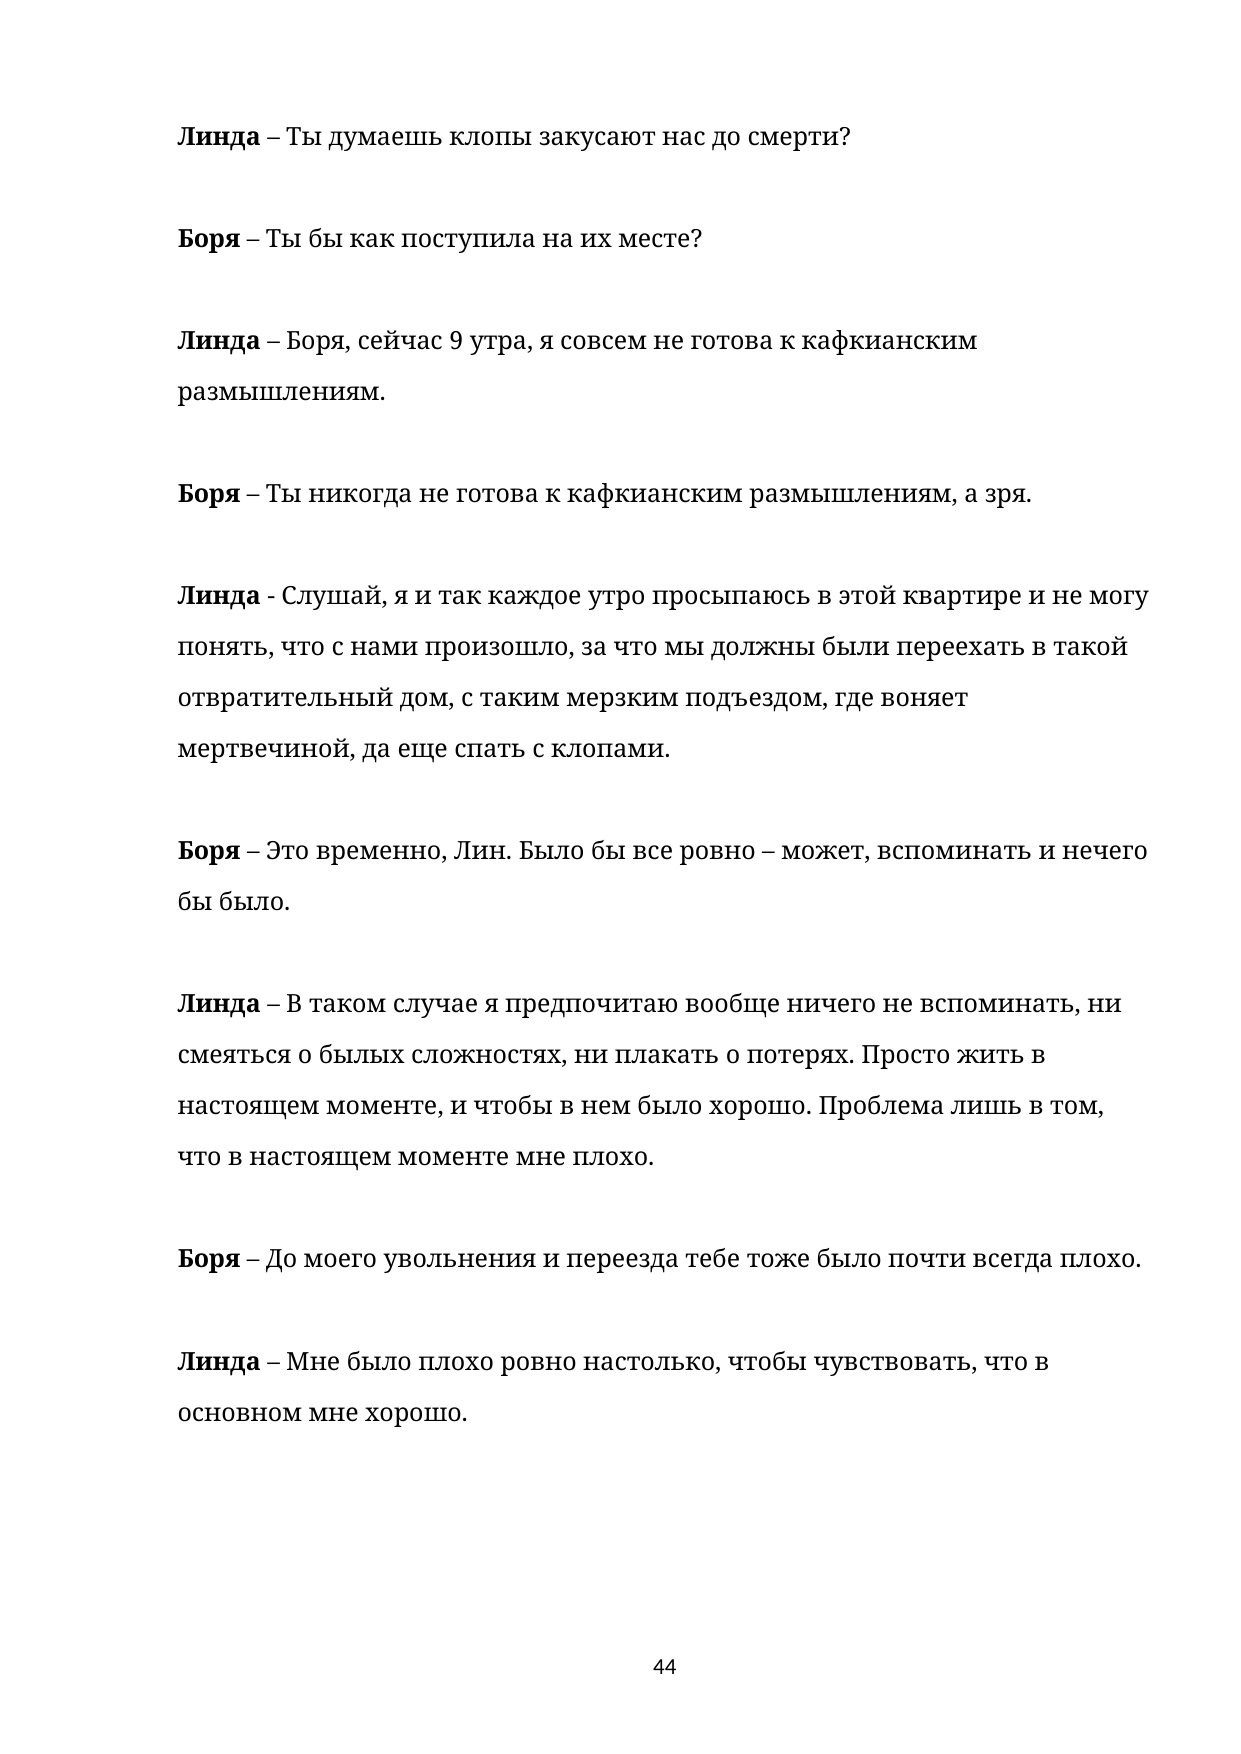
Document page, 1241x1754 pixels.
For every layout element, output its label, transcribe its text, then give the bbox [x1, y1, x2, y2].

text Линда – Ты думаешь клопы закусают нас до смерти? [177, 118, 1152, 152]
text Боря – Ты никогда не готова к кафкианским размышлениям, а зря. [177, 475, 1152, 509]
text Линда – Мне было плохо ровно настолько, чтобы чувствовать, что в основном мне хорошо. [177, 1343, 1152, 1428]
text Боря – Это временно, Лин. Было бы все ровно – может, вспоминать и нечего бы было. [177, 833, 1152, 918]
text Боря – До моего увольнения и переезда тебе тоже было почти всегда плохо. [177, 1241, 1152, 1275]
text Боря – Ты бы как поступила на их месте? [177, 220, 1152, 254]
text Линда – Боря, сейчас 9 утра, я совсем не готова к кафкианским размышлениям. [177, 322, 1152, 407]
text Линда – В таком случае я предпочитаю вообще ничего не вспоминать, ни смеяться о былых сложностях, ни плакать о потерях. Просто жить в настоящем моменте, и чтобы в нем было хорошо. Проблема лишь в том, что в настоящем моменте мне плохо. [177, 986, 1152, 1173]
text Линда - Слушай, я и так каждое утро просыпаюсь в этой квартире и не могу понять, что с нами произошло, за что мы должны были переехать в такой отвратительный дом, с таким мерзким подъездом, где воняет мертвечиной, да еще спать с клопами. [177, 577, 1152, 765]
